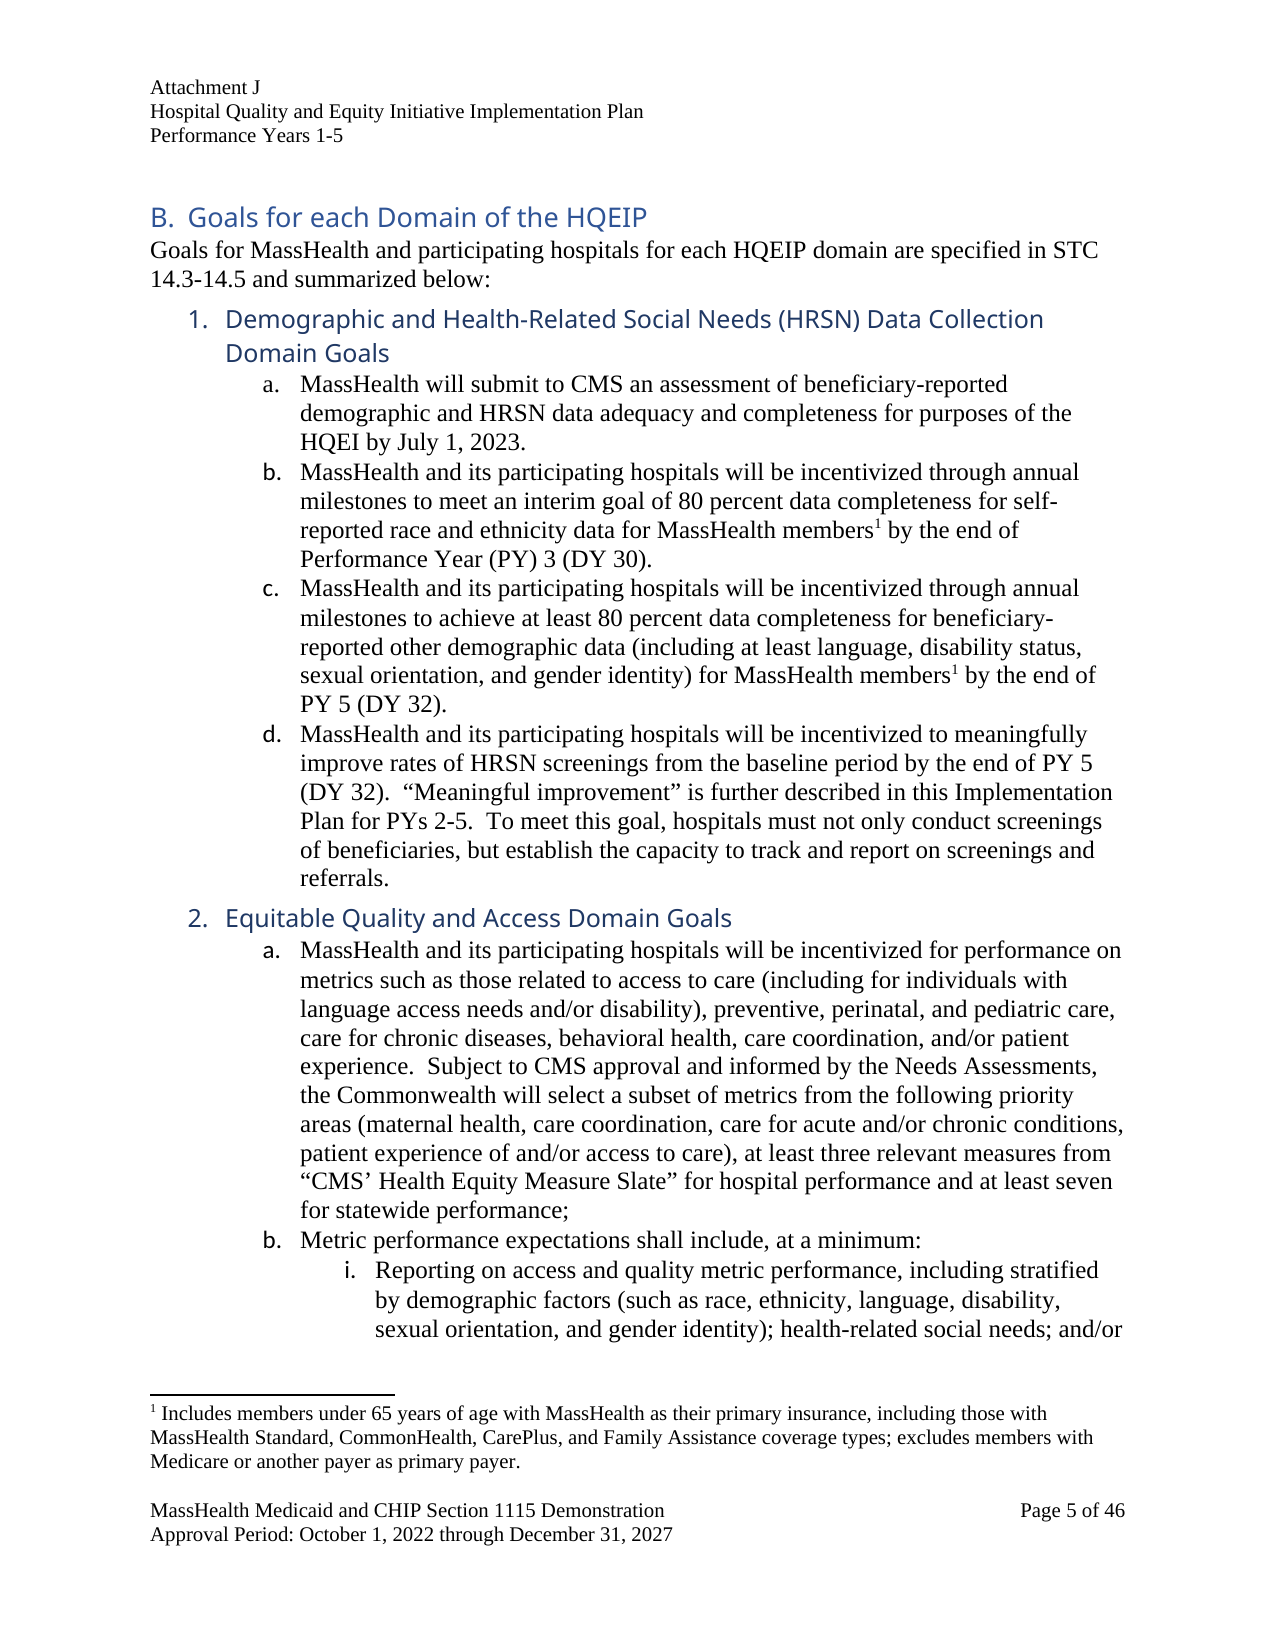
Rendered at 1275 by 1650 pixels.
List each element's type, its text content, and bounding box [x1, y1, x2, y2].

list MassHealth and its participating hospitals will be incentivized to meaningfully improve rates of HRSN screenings from the baseline period by the end of PY 5 (DY 32). “Meaningful improvement” is further described in this Implementation Plan for PYs 2-5. To meet this goal, hospitals must not only conduct screenings of beneficiaries, but establish the capacity to track and report on screenings and referrals. [262, 718, 1125, 892]
text Goals for MassHealth and participating hospitals for each HQEIP domain are specified in STC 14.3-14.5 and summarized below: [150, 236, 1125, 293]
subtitle Goals for each Domain of the HQEIP [150, 199, 1125, 236]
list MassHealth and its participating hospitals will be incentivized through annual milestones to achieve at least 80 percent data completeness for beneficiary-reported other demographic data (including at least language, disability status, sexual orientation, and gender identity) for MassHealth members1 by the end of PY 5 (DY 32). [262, 572, 1125, 718]
subtitle Equitable Quality and Access Domain Goals [187, 901, 1125, 935]
list Metric performance expectations shall include, at a minimum: [262, 1224, 1125, 1254]
list MassHealth and its participating hospitals will be incentivized through annual milestones to meet an interim goal of 80 percent data completeness for self-reported race and ethnicity data for MassHealth members by the end of Performance Year (PY) 3 (DY 30). [262, 456, 1125, 572]
subtitle Demographic and Health-Related Social Needs (HRSN) Data Collection Domain Goals [187, 301, 1125, 369]
list MassHealth and its participating hospitals will be incentivized for performance on metrics such as those related to access to care (including for individuals with language access needs and/or disability), preventive, perinatal, and pediatric care, care for chronic diseases, behavioral health, care coordination, and/or patient experience. Subject to CMS approval and informed by the Needs Assessments, the Commonwealth will select a subset of metrics from the following priority areas (maternal health, care coordination, care for acute and/or chronic conditions, patient experience of and/or access to care), at least three relevant measures from “CMS’ Health Equity Measure Slate” for hospital performance and at least seven for statewide performance; [262, 935, 1125, 1224]
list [356, 1254, 1125, 1342]
list MassHealth will submit to CMS an assessment of beneficiary-reported demographic and HRSN data adequacy and completeness for purposes of the HQEI by July 1, 2023. [262, 369, 1125, 456]
